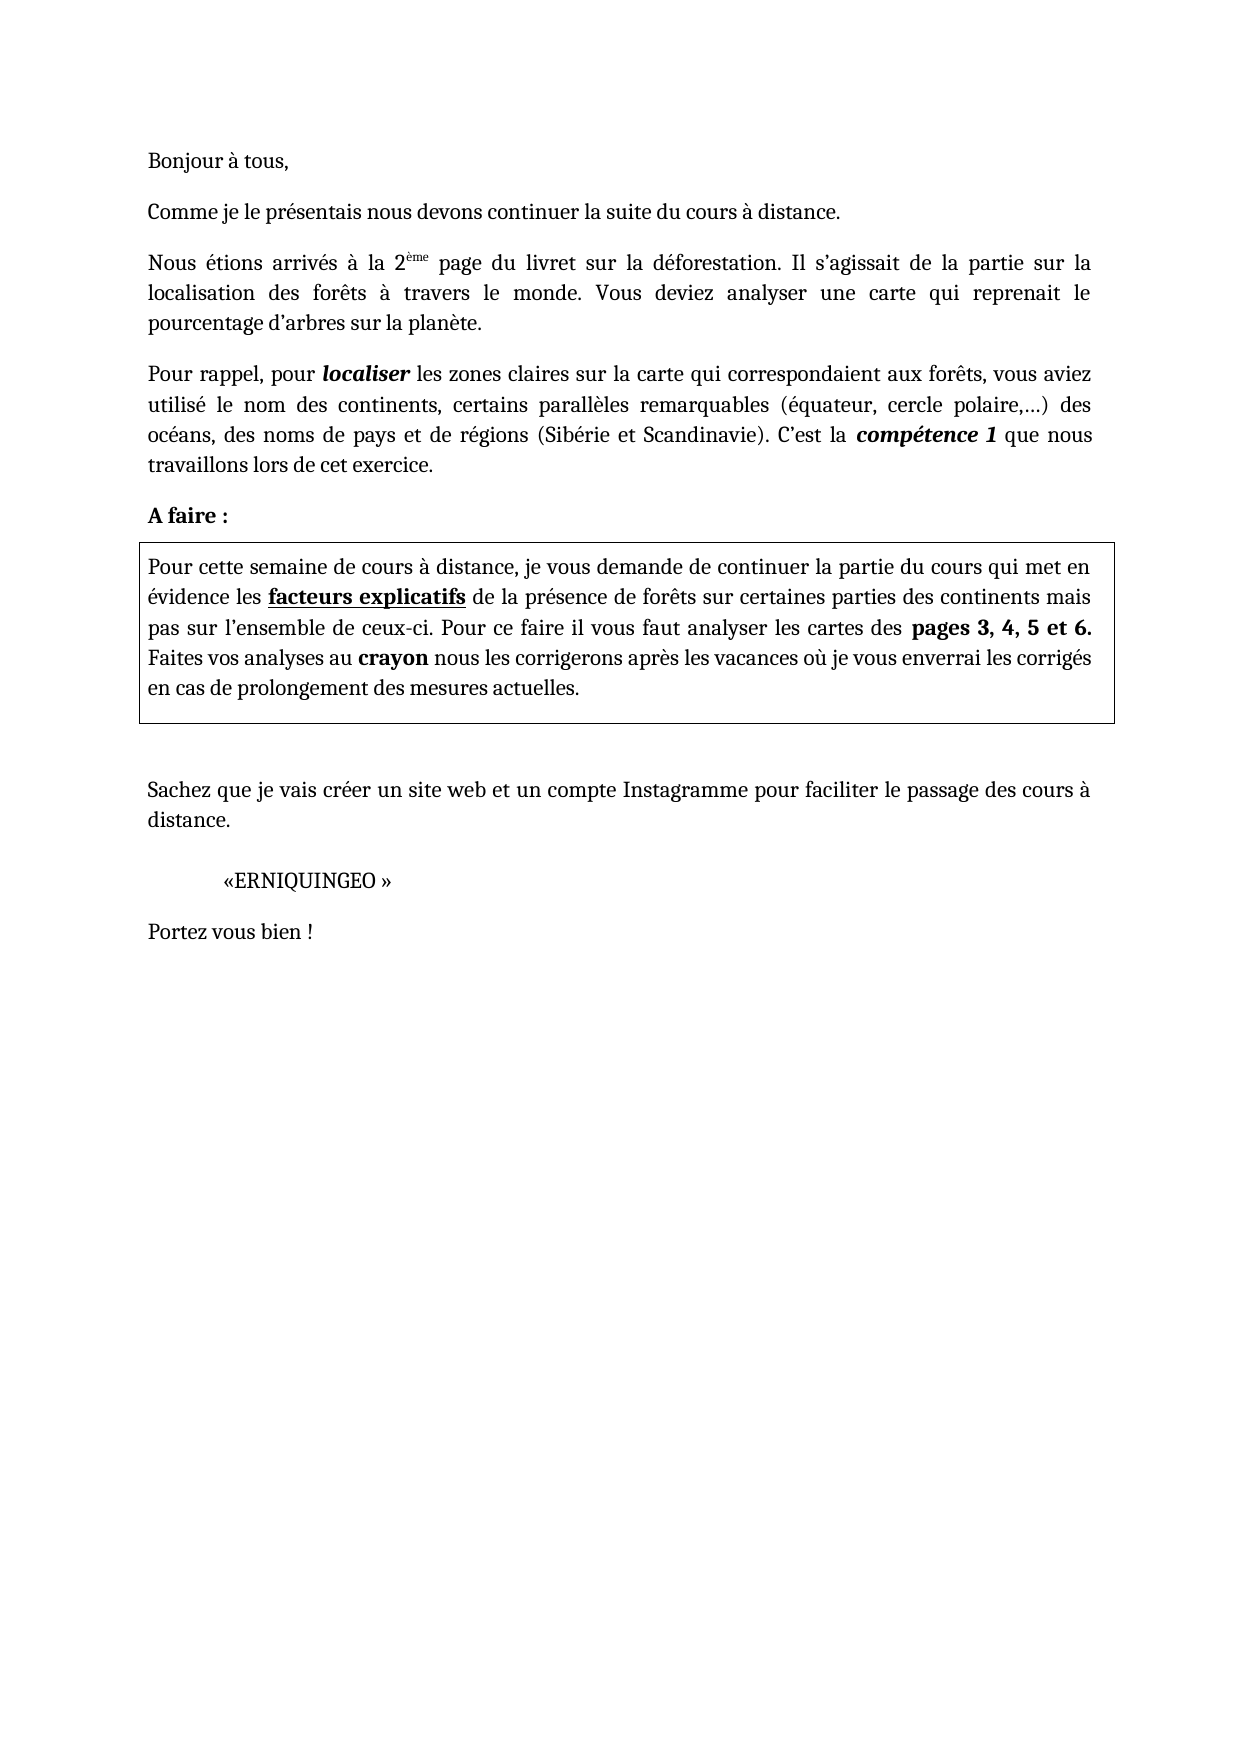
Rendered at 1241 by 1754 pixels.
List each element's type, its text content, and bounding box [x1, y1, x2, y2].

text Nous étions arrivés à la 2ème page du livret sur la déforestation. Il s’agissait de la partie sur la localisation des forêts à travers le monde. Vous deviez analyser une carte qui reprenait le pourcentage d’arbres sur la planète. [148, 250, 1093, 336]
text Bonjour à tous, [148, 148, 1093, 174]
text Comme je le présentais nous devons continuer la suite du cours à distance. [148, 199, 1093, 225]
text A faire : [148, 503, 1093, 529]
text Pour cette semaine de cours à distance, je vous demande de continuer la partie du cours qui met en évidence les facteurs explicatifs de la présence de forêts sur certaines parties des continents mais pas sur l’ensemble de ceux-ci. Pour ce faire il vous faut analyser les cartes des pages 3, 4, 5 et 6. Faites vos analyses au crayon nous les corrigerons après les vacances où je vous enverrai les corrigés en cas de prolongement des mesures actuelles. [148, 554, 1093, 701]
text Sachez que je vais créer un site web et un compte Instagramme pour faciliter le passage des cours à distance. [148, 777, 1093, 833]
text Pour rappel, pour localiser les zones claires sur la carte qui correspondaient aux forêts, vous aviez utilisé le nom des continents, certains parallèles remarquables (équateur, cercle polaire,…) des océans, des noms de pays et de régions (Sibérie et Scandinavie). C’est la compétence 1 que nous travaillons lors de cet exercice. [148, 361, 1093, 478]
list «ERNIQUINGEO » [223, 867, 1093, 894]
text Portez vous bien ! [148, 918, 1093, 945]
